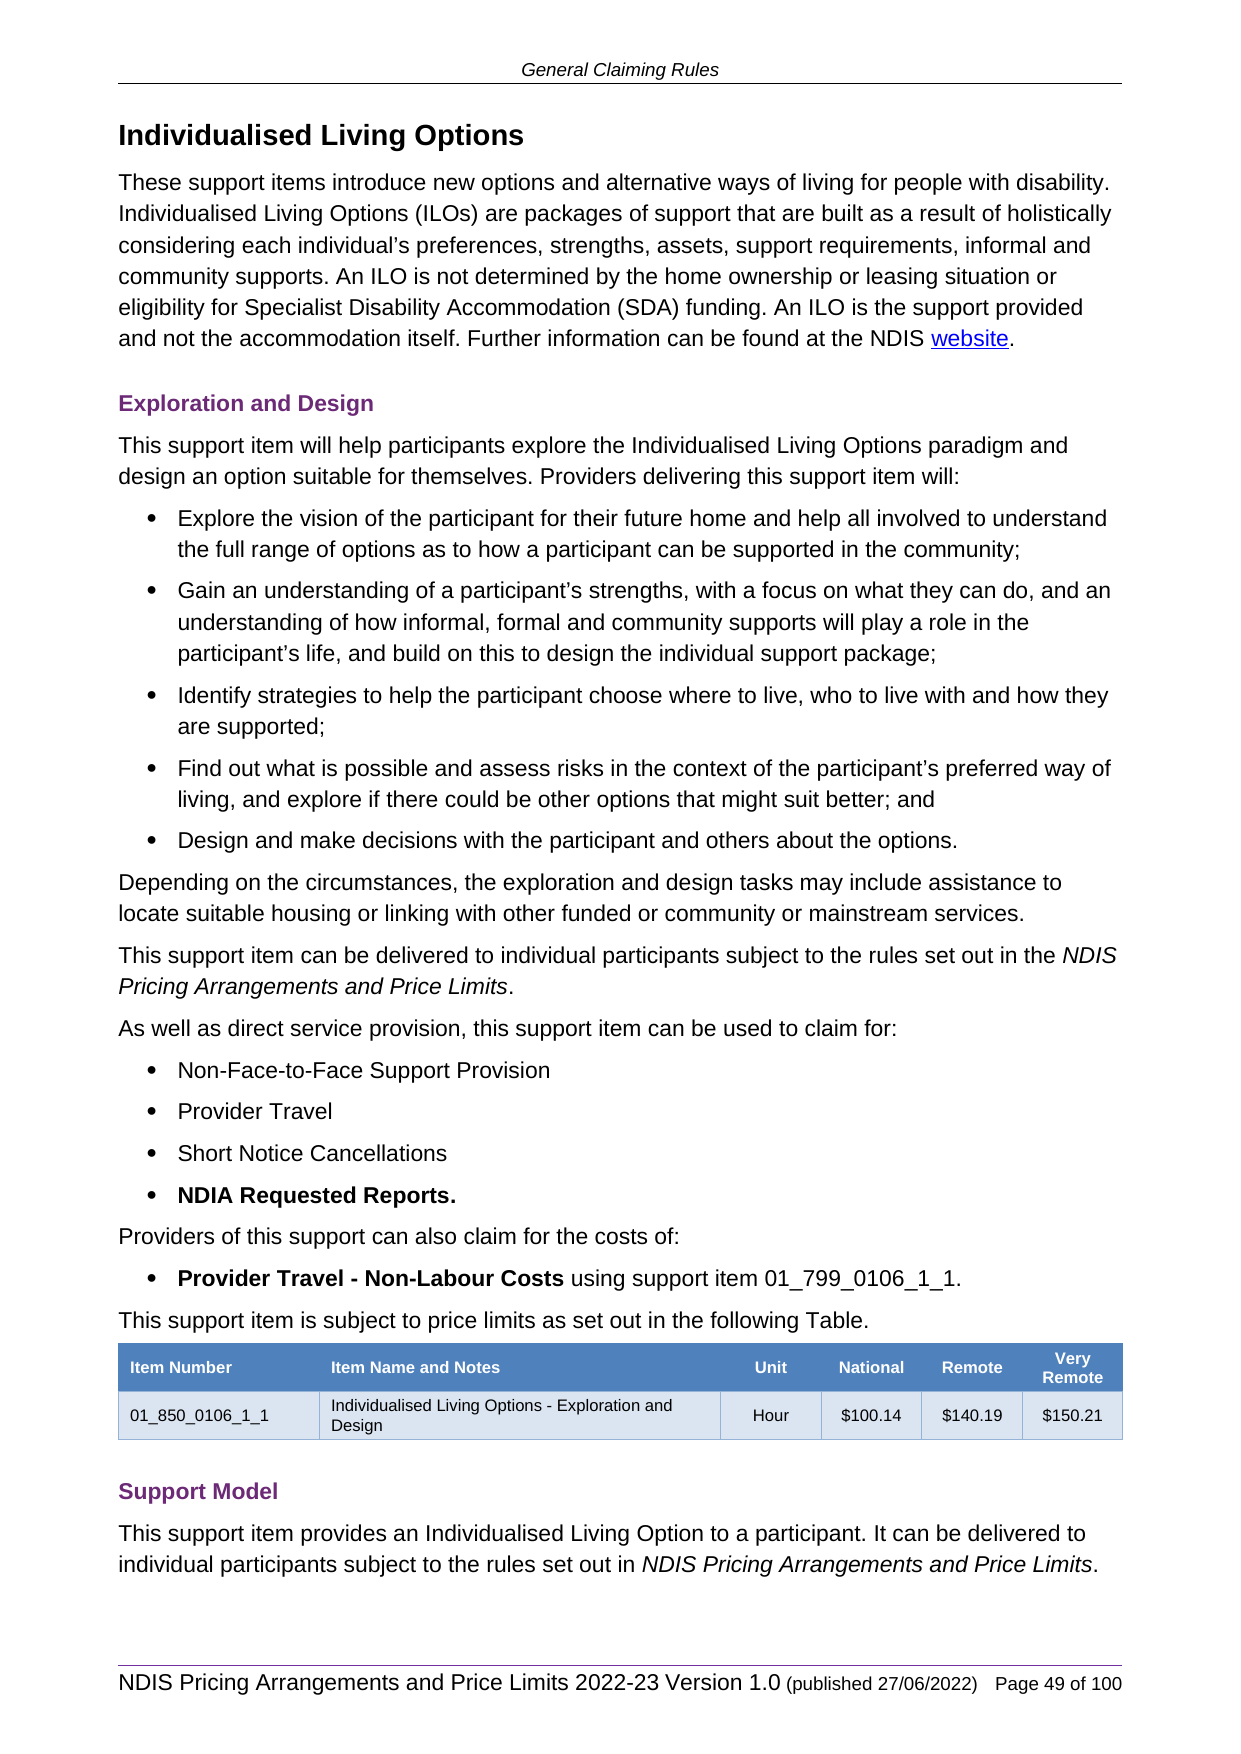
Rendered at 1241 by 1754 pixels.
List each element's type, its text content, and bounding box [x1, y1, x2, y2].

text Non-Face-to-Face Support Provision [148, 1052, 1122, 1083]
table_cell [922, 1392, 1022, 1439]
text Explore the vision of the participant for their future home and help all involved to understand the full range of options as to how a participant can be supported in the community; [148, 499, 1122, 562]
text This support item can be delivered to individual participants subject to the rules set out in the NDIS Pricing Arrangements and Price Limits. [118, 937, 1122, 999]
text Short Notice Cancellations [148, 1135, 1122, 1166]
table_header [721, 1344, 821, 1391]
subtitle Support Model [118, 1473, 1122, 1504]
text Depending on the circumstances, the exploration and design tasks may include assistance to locate suitable housing or linking with other funded or community or mainstream services. [118, 864, 1122, 927]
text Providers of this support can also claim for the costs of: [118, 1218, 1122, 1249]
text Provider Travel - Non-Labour Costs using support item 01_799_0106_1_1. [148, 1260, 1122, 1291]
text Identify strategies to help the participant choose where to live, who to live with and how they are supported; [148, 677, 1122, 739]
text Design and make decisions with the participant and others about the options. [148, 822, 1122, 854]
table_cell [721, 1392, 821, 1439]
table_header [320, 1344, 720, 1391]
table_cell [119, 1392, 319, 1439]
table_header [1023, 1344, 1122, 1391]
text Find out what is possible and assess risks in the context of the participant’s preferred way of living, and explore if there could be other options that might suit better; and [148, 749, 1122, 812]
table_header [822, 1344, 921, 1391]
text NDIA Requested Reports. [148, 1177, 1122, 1208]
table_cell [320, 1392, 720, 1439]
text Gain an understanding of a participant’s strengths, with a focus on what they can do, and an understanding of how informal, formal and community supports will play a role in the participant’s life, and build on this to design the individual support package; [148, 572, 1122, 666]
subtitle Exploration and Design [118, 385, 1122, 416]
text These support items introduce new options and alternative ways of living for people with disability. Individualised Living Options (ILOs) are packages of support that are built as a result of holistically considering each individual’s preferences, strengths, assets, support requirements, informal and community supports. An ILO is not determined by the home ownership or leasing situation or eligibility for Specialist Disability Accommodation (SDA) funding. An ILO is the support provided and not the accommodation itself. Further information can be found at the NDIS website. [118, 164, 1122, 352]
text This support item is subject to price limits as set out in the following Table. [118, 1302, 1122, 1333]
text As well as direct service provision, this support item can be used to claim for: [118, 1010, 1122, 1041]
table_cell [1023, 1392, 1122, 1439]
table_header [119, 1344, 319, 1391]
text Provider Travel [148, 1093, 1122, 1124]
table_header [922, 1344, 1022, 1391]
text This support item provides an Individualised Living Option to a participant. It can be delivered to individual participants subject to the rules set out in NDIS Pricing Arrangements and Price Limits. [118, 1515, 1122, 1577]
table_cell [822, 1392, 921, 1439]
text This support item will help participants explore the Individualised Living Options paradigm and design an option suitable for themselves. Providers delivering this support item will: [118, 427, 1122, 489]
subtitle Individualised Living Options [118, 118, 1122, 152]
